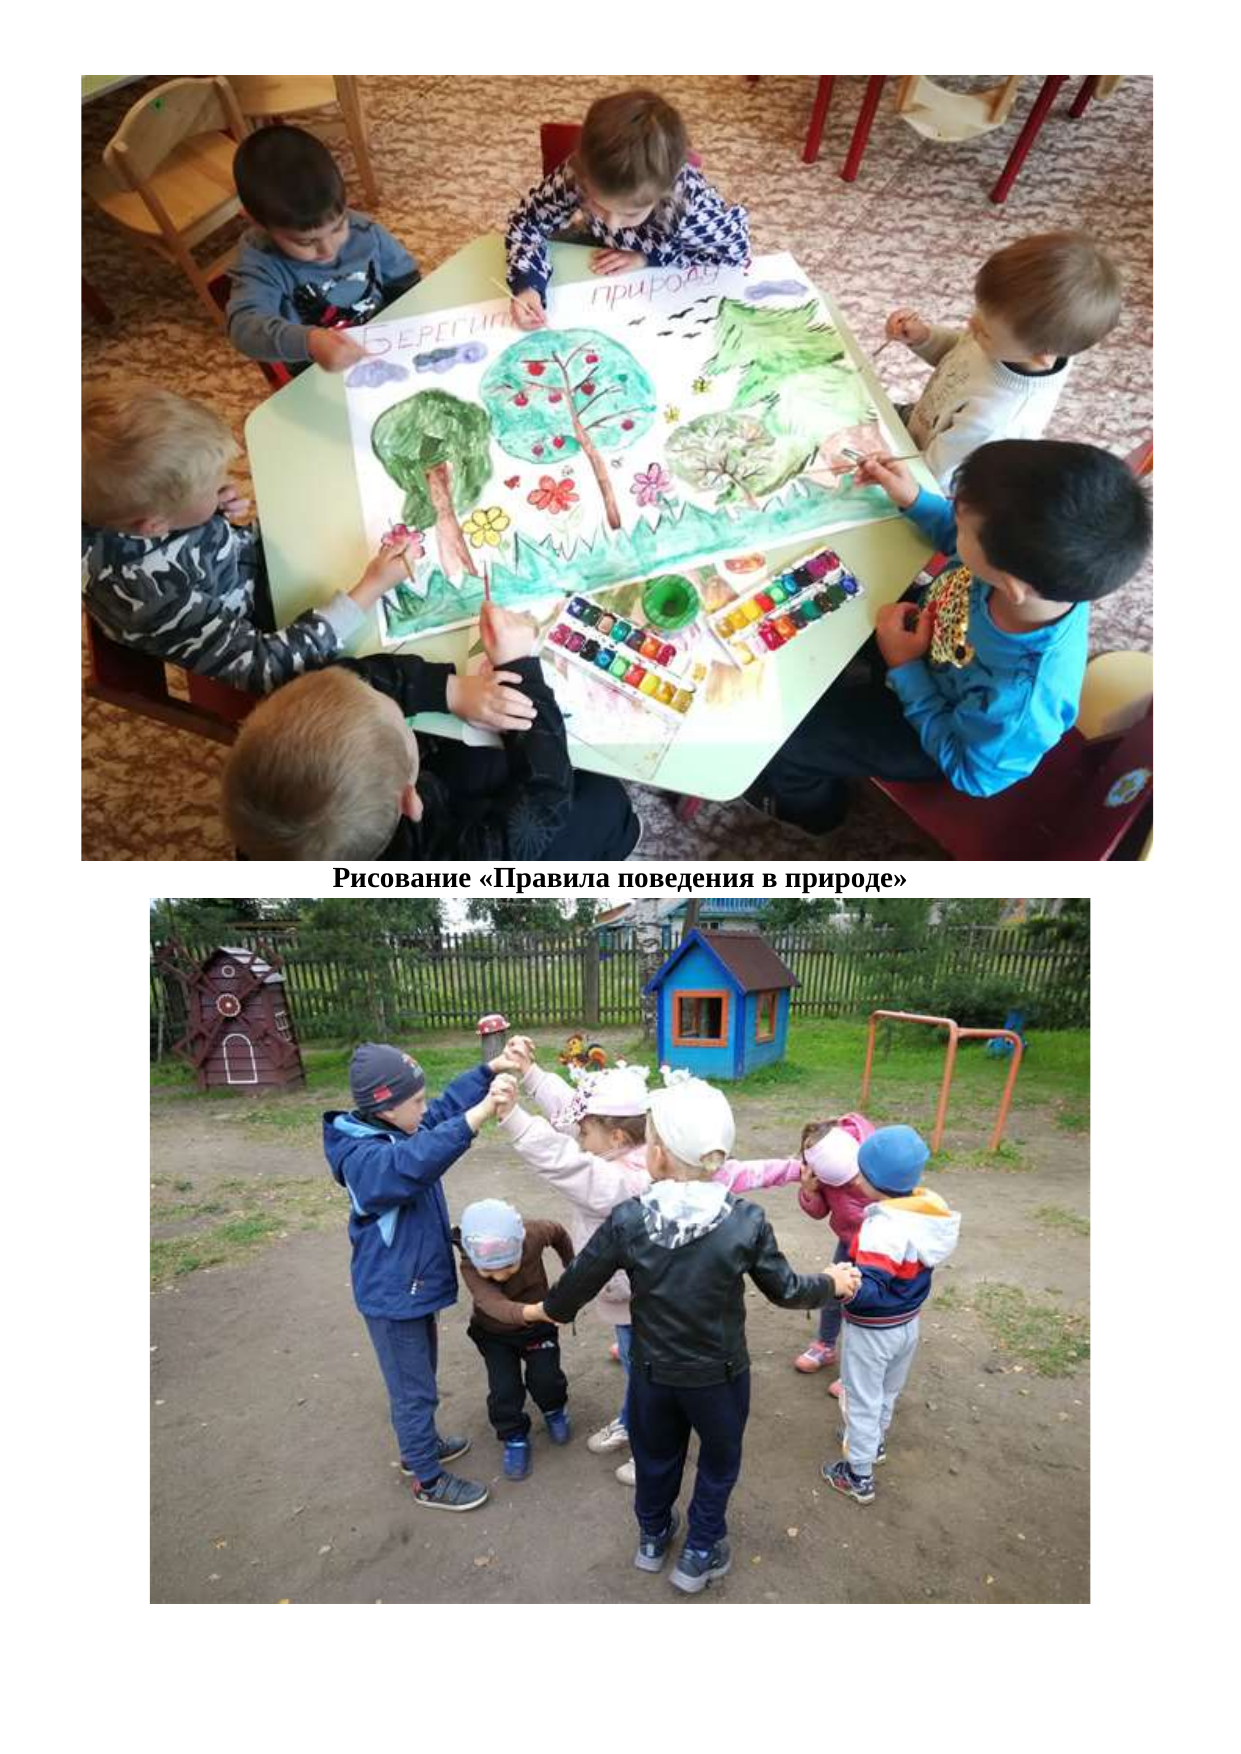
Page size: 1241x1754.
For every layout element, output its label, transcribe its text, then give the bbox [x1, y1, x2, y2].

text Рисование «Правила поведения в природе» [75, 860, 1165, 894]
picture [149, 898, 1091, 1604]
picture [81, 75, 1154, 861]
